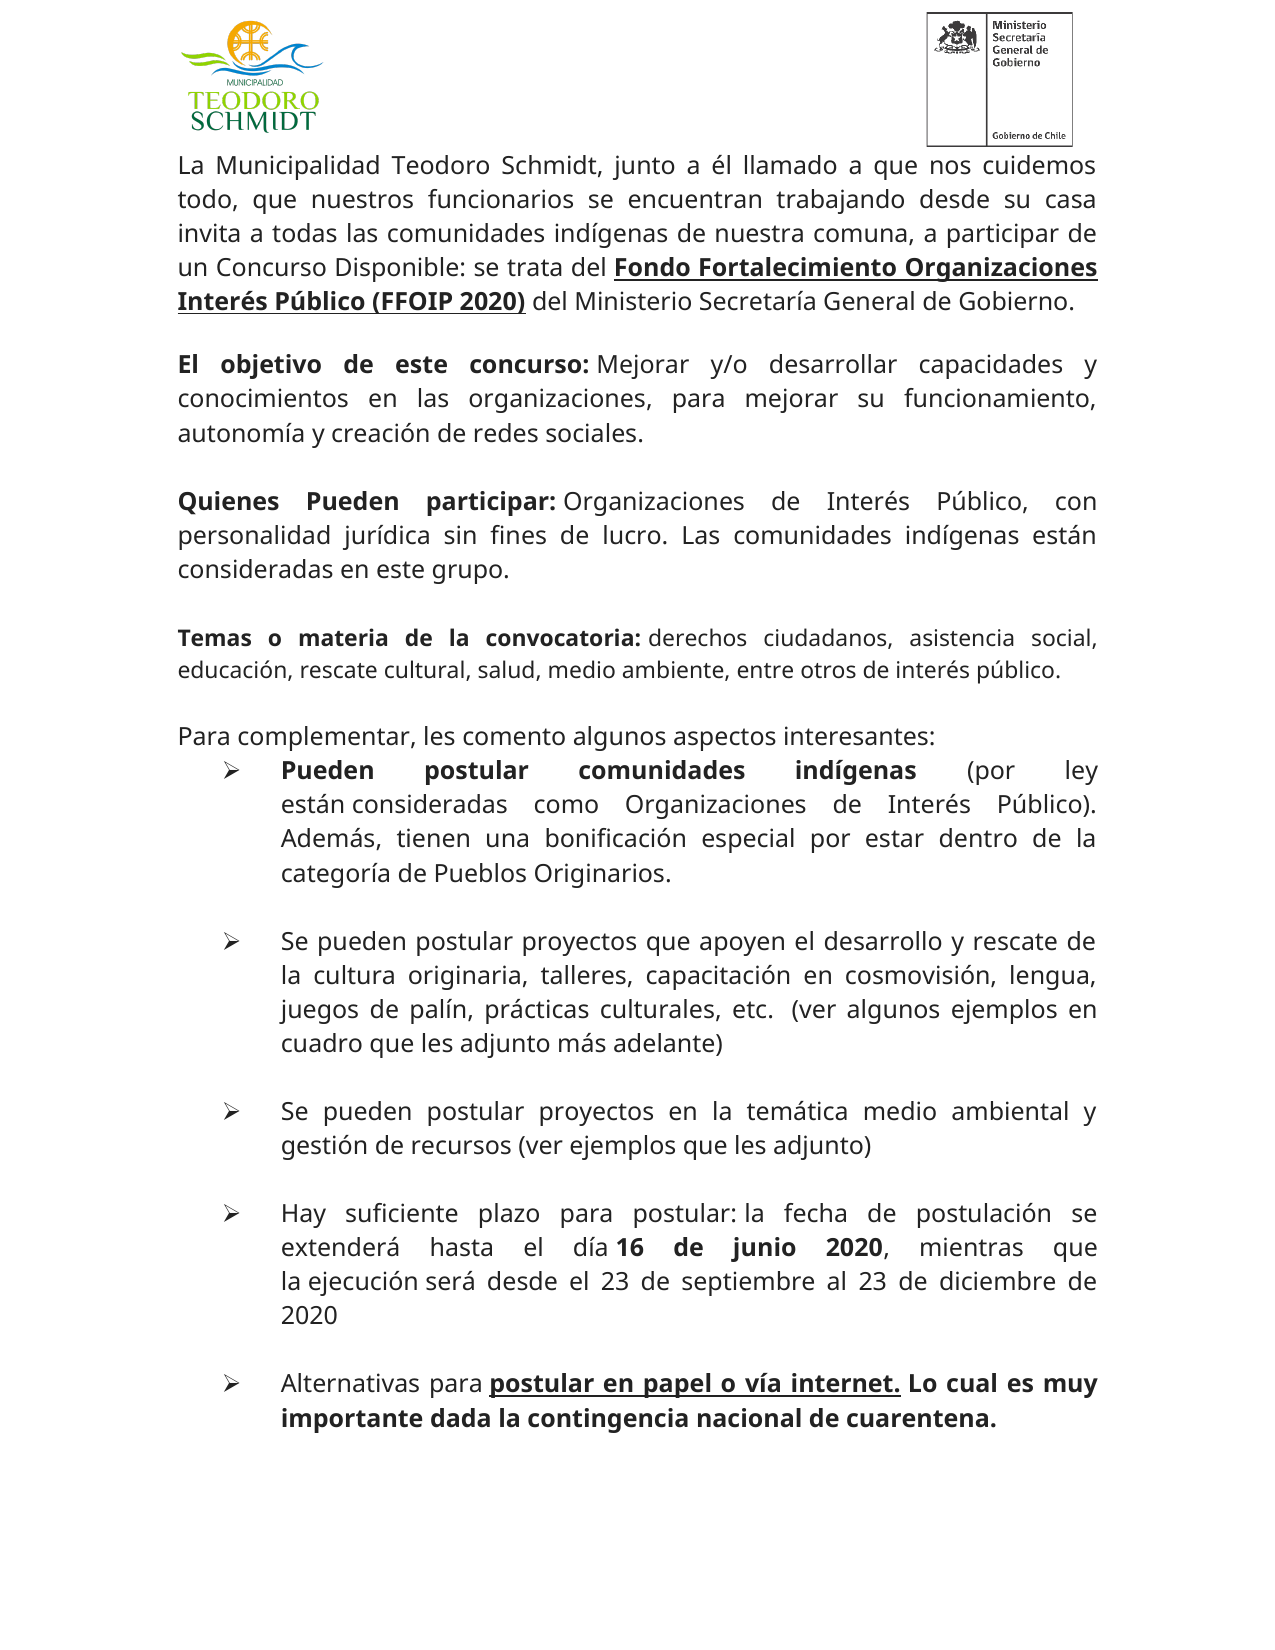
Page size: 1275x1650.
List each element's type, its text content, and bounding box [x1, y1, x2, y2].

text La Municipalidad Teodoro Schmidt, junto a él llamado a que nos cuidemos todo, que nuestros funcionarios se encuentran trabajando desde su casa invita a todas las comunidades indígenas de nuestra comuna, a participar de un Concurso Disponible: se trata del Fondo Fortalecimiento Organizaciones Interés Público (FFOIP 2020) del Ministerio Secretaría General de Gobierno. [177, 148, 1098, 318]
list Pueden postular comunidades indígenas (por ley están consideradas como Organizaciones de Interés Público). Además, tienen una bonificación especial por estar dentro de la categoría de Pueblos Originarios. [222, 753, 1098, 889]
list Alternativas para postular en papel o vía internet. Lo cual es muy importante dada la contingencia nacional de cuarentena. [222, 1366, 1098, 1434]
list Se pueden postular proyectos que apoyen el desarrollo y rescate de la cultura originaria, talleres, capacitación en cosmovisión, lengua, juegos de palín, prácticas culturales, etc. (ver algunos ejemplos en cuadro que les adjunto más adelante) [222, 923, 1098, 1059]
picture [926, 12, 1073, 147]
text Para complementar, les comento algunos aspectos interesantes: [177, 719, 1098, 753]
text Quienes Pueden participar: Organizaciones de Interés Público, con personalidad jurídica sin fines de lucro. Las comunidades indígenas están consideradas en este grupo. [177, 483, 1098, 586]
list Se pueden postular proyectos en la temática medio ambiental y gestión de recursos (ver ejemplos que les adjunto) [222, 1094, 1098, 1162]
picture [177, 15, 326, 135]
text El objetivo de este concurso: Mejorar y/o desarrollar capacidades y conocimientos en las organizaciones, para mejorar su funcionamiento, autonomía y creación de redes sociales. [177, 347, 1098, 449]
list Hay suficiente plazo para postular: la fecha de postulación se extenderá hasta el día 16 de junio 2020, mientras que la ejecución será desde el 23 de septiembre al 23 de diciembre de 2020 [222, 1196, 1098, 1332]
text Temas o materia de la convocatoria: derechos ciudadanos, asistencia social, educación, rescate cultural, salud, medio ambiente, entre otros de interés público. [177, 619, 1098, 685]
